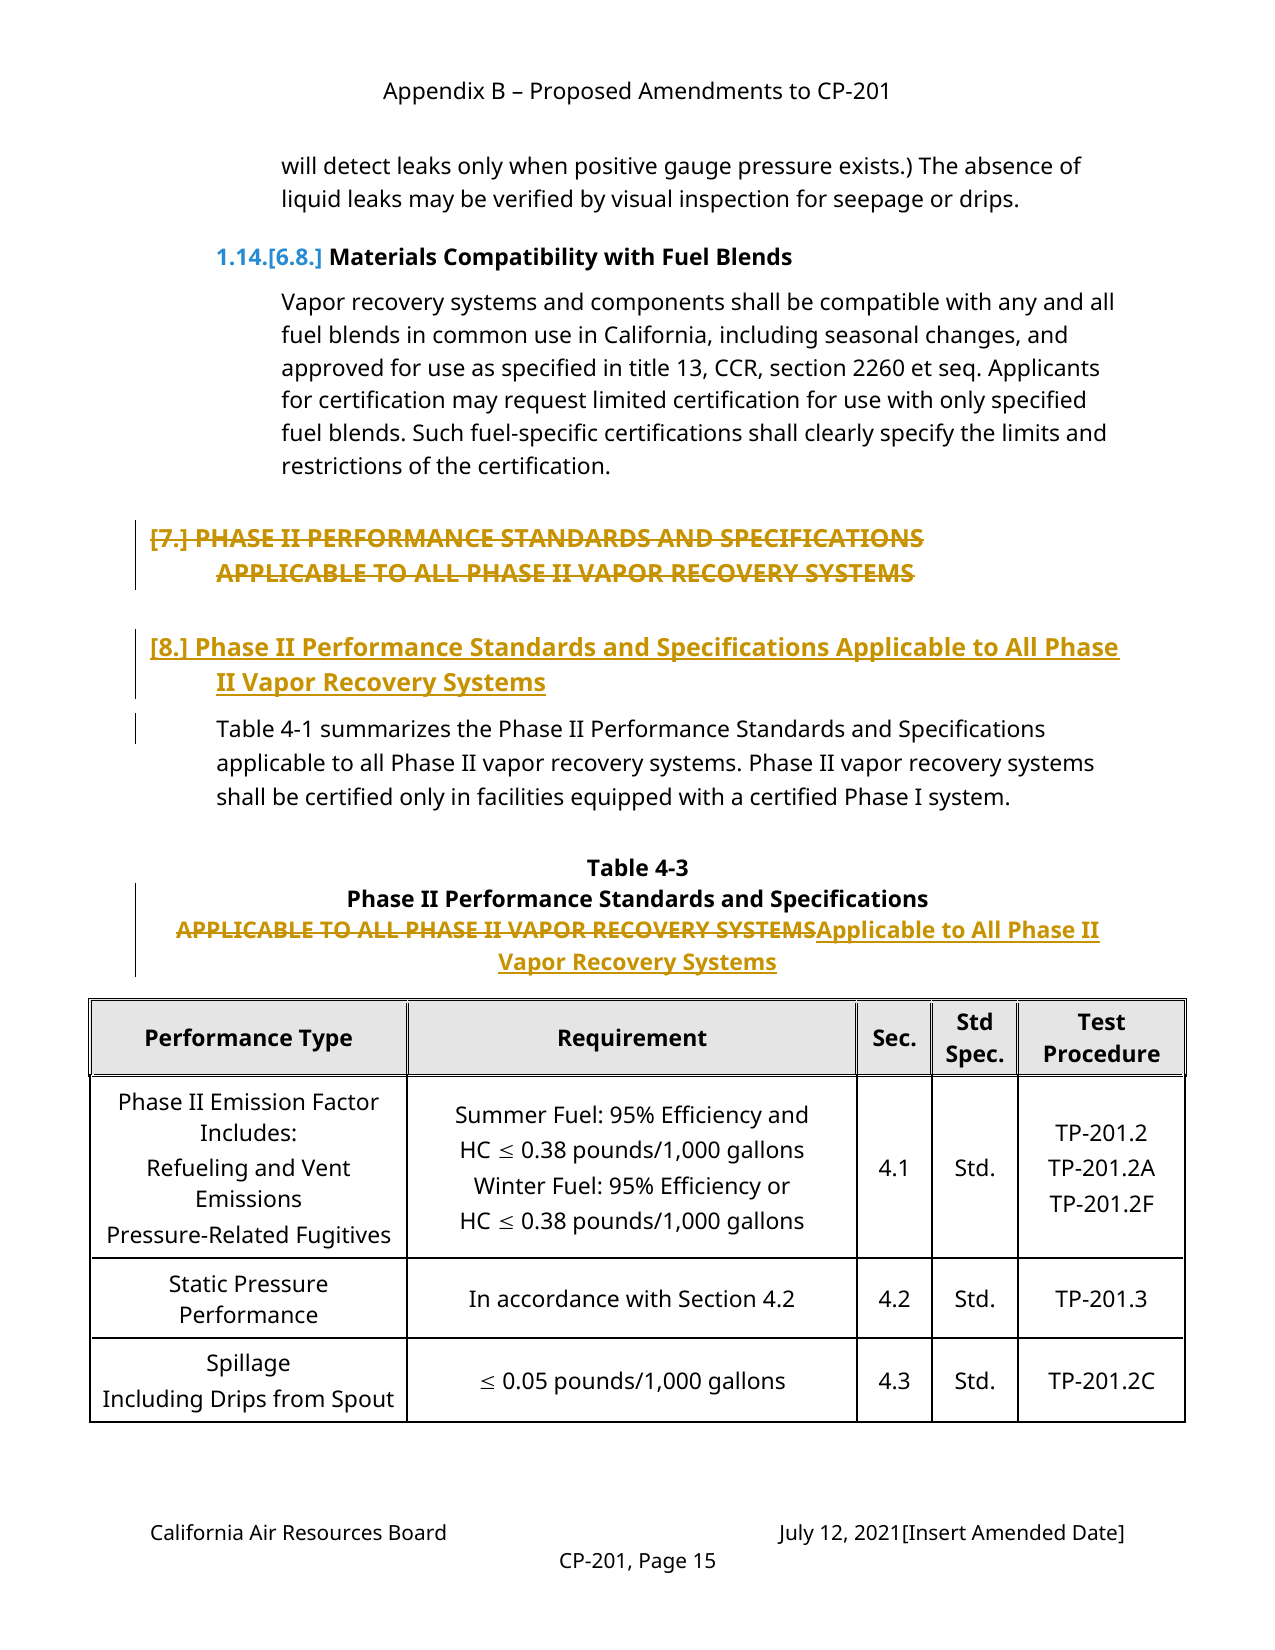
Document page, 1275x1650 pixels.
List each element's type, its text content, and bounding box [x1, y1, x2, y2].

table_cell Phase II Emission Factor Includes: Refueling and Vent Emissions Pressure-Related Fugitives [91, 1074, 406, 1257]
table_cell Std. [933, 1259, 1017, 1337]
text Table 4-1 Phase II Performance Standards and Specifications [150, 852, 1125, 977]
table_header Performance Type [92, 1001, 407, 1074]
subtitle Materials Compatibility with Fuel Blends [216, 241, 1125, 272]
table_cell 0.05 pounds/1,000 gallons [408, 1339, 856, 1421]
table_cell TP-201.2 TP-201.2A TP-201.2F [1019, 1074, 1184, 1257]
table_cell TP-201.3 [1019, 1257, 1184, 1337]
table_cell 4.3 [858, 1339, 931, 1421]
table_cell 4.1 [858, 1077, 931, 1257]
table_header Std Spec. [932, 999, 1018, 1074]
table_cell Spillage Including Drips from Spout [91, 1337, 406, 1421]
table_cell TP-201.2C [1019, 1337, 1184, 1421]
table_header Test Procedure [1018, 1001, 1184, 1074]
table_cell In accordance with Section 4.2 [408, 1259, 856, 1337]
subtitle Vapor recovery systems and components shall be compatible with any and all fuel blends in common use in California, including seasonal changes, and approved for use as specified in title 13, CCR, section 2260 et seq. Applicants for certification may request limited certification for use with only specified fuel blends. Such fuel-specific certifications shall clearly specify the limits and restrictions of the certification. [281, 286, 1125, 481]
table_cell Static Pressure Performance [91, 1257, 406, 1337]
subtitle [281, 150, 1125, 214]
table_cell Summer Fuel: 95% Efficiency and HC 0.38 pounds/1,000 gallons Winter Fuel: 95% Efficiency or HC 0.38 pounds/1,000 gallons [408, 1077, 856, 1257]
table_cell Std. [933, 1077, 1017, 1257]
table_header Sec. [857, 999, 932, 1074]
table_cell Std. [933, 1339, 1017, 1421]
subtitle Table 4-1 summarizes the Phase II Performance Standards and Specifications applicable to all Phase II vapor recovery systems. Phase II vapor recovery systems shall be certified only in facilities equipped with a certified Phase I system. [216, 713, 1125, 812]
table_cell 4.2 [858, 1259, 931, 1337]
table_header Requirement [407, 999, 857, 1074]
